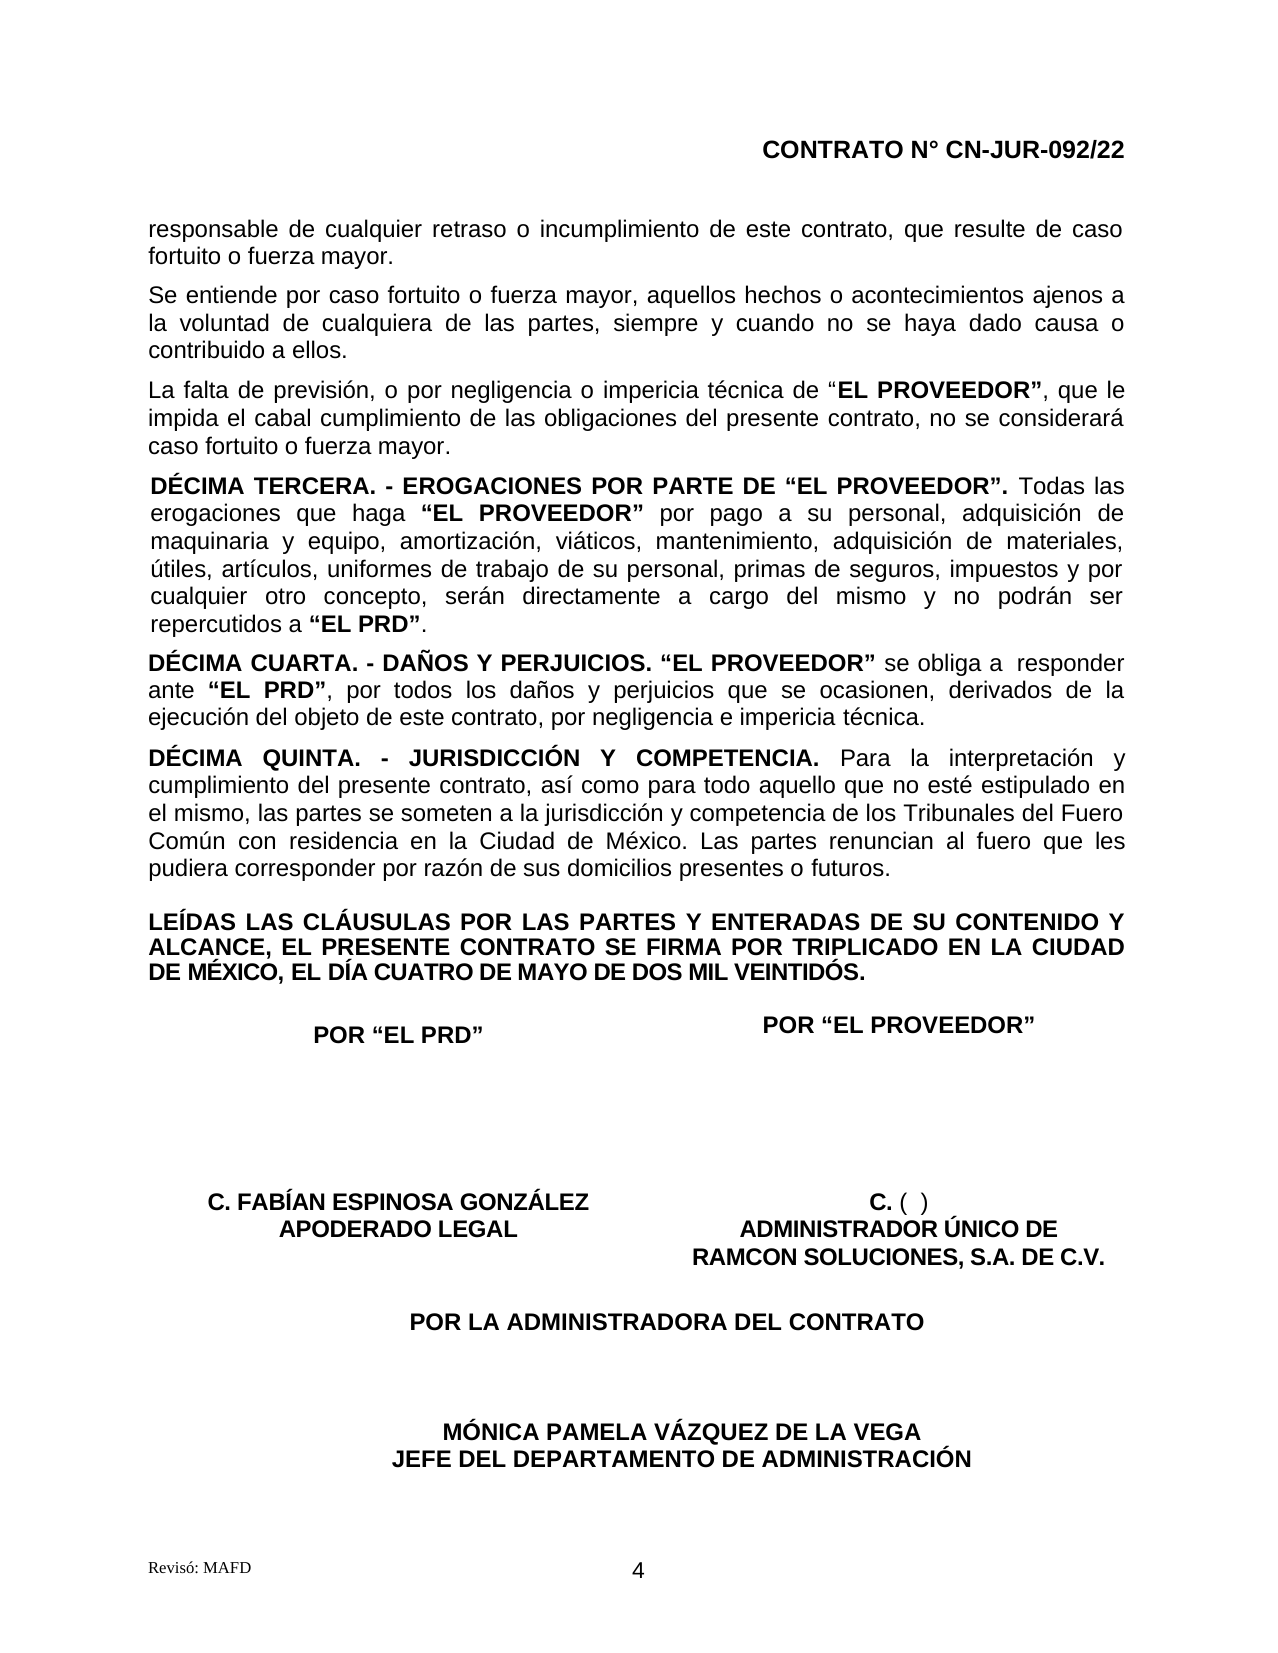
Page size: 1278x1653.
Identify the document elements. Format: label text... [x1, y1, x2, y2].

subtitle LEÍDAS LAS CLÁUSULAS POR LAS PARTES Y ENTERADAS DE SU CONTENIDO Y ALCANCE, EL PRESENTE CONTRATO SE FIRMA POR TRIPLICADO EN LA CIUDAD DE MÉXICO, EL DÍA CUATRO DE MAYO DE DOS MIL VEINTIDÓS. [148, 910, 1126, 986]
table_header POR “EL PROVEEDOR” C. ( ) ADMINISTRADOR ÚNICO DE RAMCON SOLUCIONES, S.A. DE C.V. [649, 1011, 1149, 1270]
text Se entiende por caso fortuito o fuerza mayor, aquellos hechos o acontecimientos ajenos a la voluntad de cualquiera de las partes, siempre y cuando no se haya dado causa o contribuido a ellos. [148, 281, 1125, 364]
text La falta de previsión, o por negligencia o impericia técnica de “EL PROVEEDOR”, que le impida el cabal cumplimiento de las obligaciones del presente contrato, no se considerará caso fortuito o fuerza mayor. [148, 376, 1125, 459]
text DÉCIMA CUARTA. - DAÑOS Y PERJUICIOS. “EL PROVEEDOR” se obliga a responder ante “EL PRD”, por todos los daños y perjuicios que se ocasionen, derivados de la ejecución del objeto de este contrato, por negligencia e impericia técnica. [148, 650, 1124, 731]
table_header POR “EL PRD” C. FABÍAN ESPINOSA GONZÁLEZ APODERADO LEGAL [148, 1011, 648, 1270]
text DÉCIMA TERCERA. - EROGACIONES POR PARTE DE “EL PROVEEDOR”. Todas las erogaciones que haga “EL PROVEEDOR” por pago a su personal, adquisición de maquinaria y equipo, amortización, viáticos, mantenimiento, adquisición de materiales, útiles, artículos, uniformes de trabajo de su personal, primas de seguros, impuestos y por cualquier otro concepto, serán directamente a cargo del mismo y no podrán ser repercutidos a “EL PRD”. [150, 472, 1125, 637]
text POR LA ADMINISTRADORA DEL CONTRATO [148, 1307, 1186, 1335]
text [148, 214, 1125, 270]
text JEFE DEL DEPARTAMENTO DE ADMINISTRACIÓN [148, 1445, 1215, 1473]
text MÓNICA PAMELA VÁZQUEZ DE LA VEGA [148, 1418, 1215, 1445]
text DÉCIMA QUINTA. - JURISDICCIÓN Y COMPETENCIA. Para la interpretación y cumplimiento del presente contrato, así como para todo aquello que no esté estipulado en el mismo, las partes se someten a la jurisdicción y competencia de los Tribunales del Fuero Común con residencia en la Ciudad de México. Las partes renuncian al fuero que les pudiera corresponder por razón de sus domicilios presentes o futuros. [148, 744, 1126, 882]
